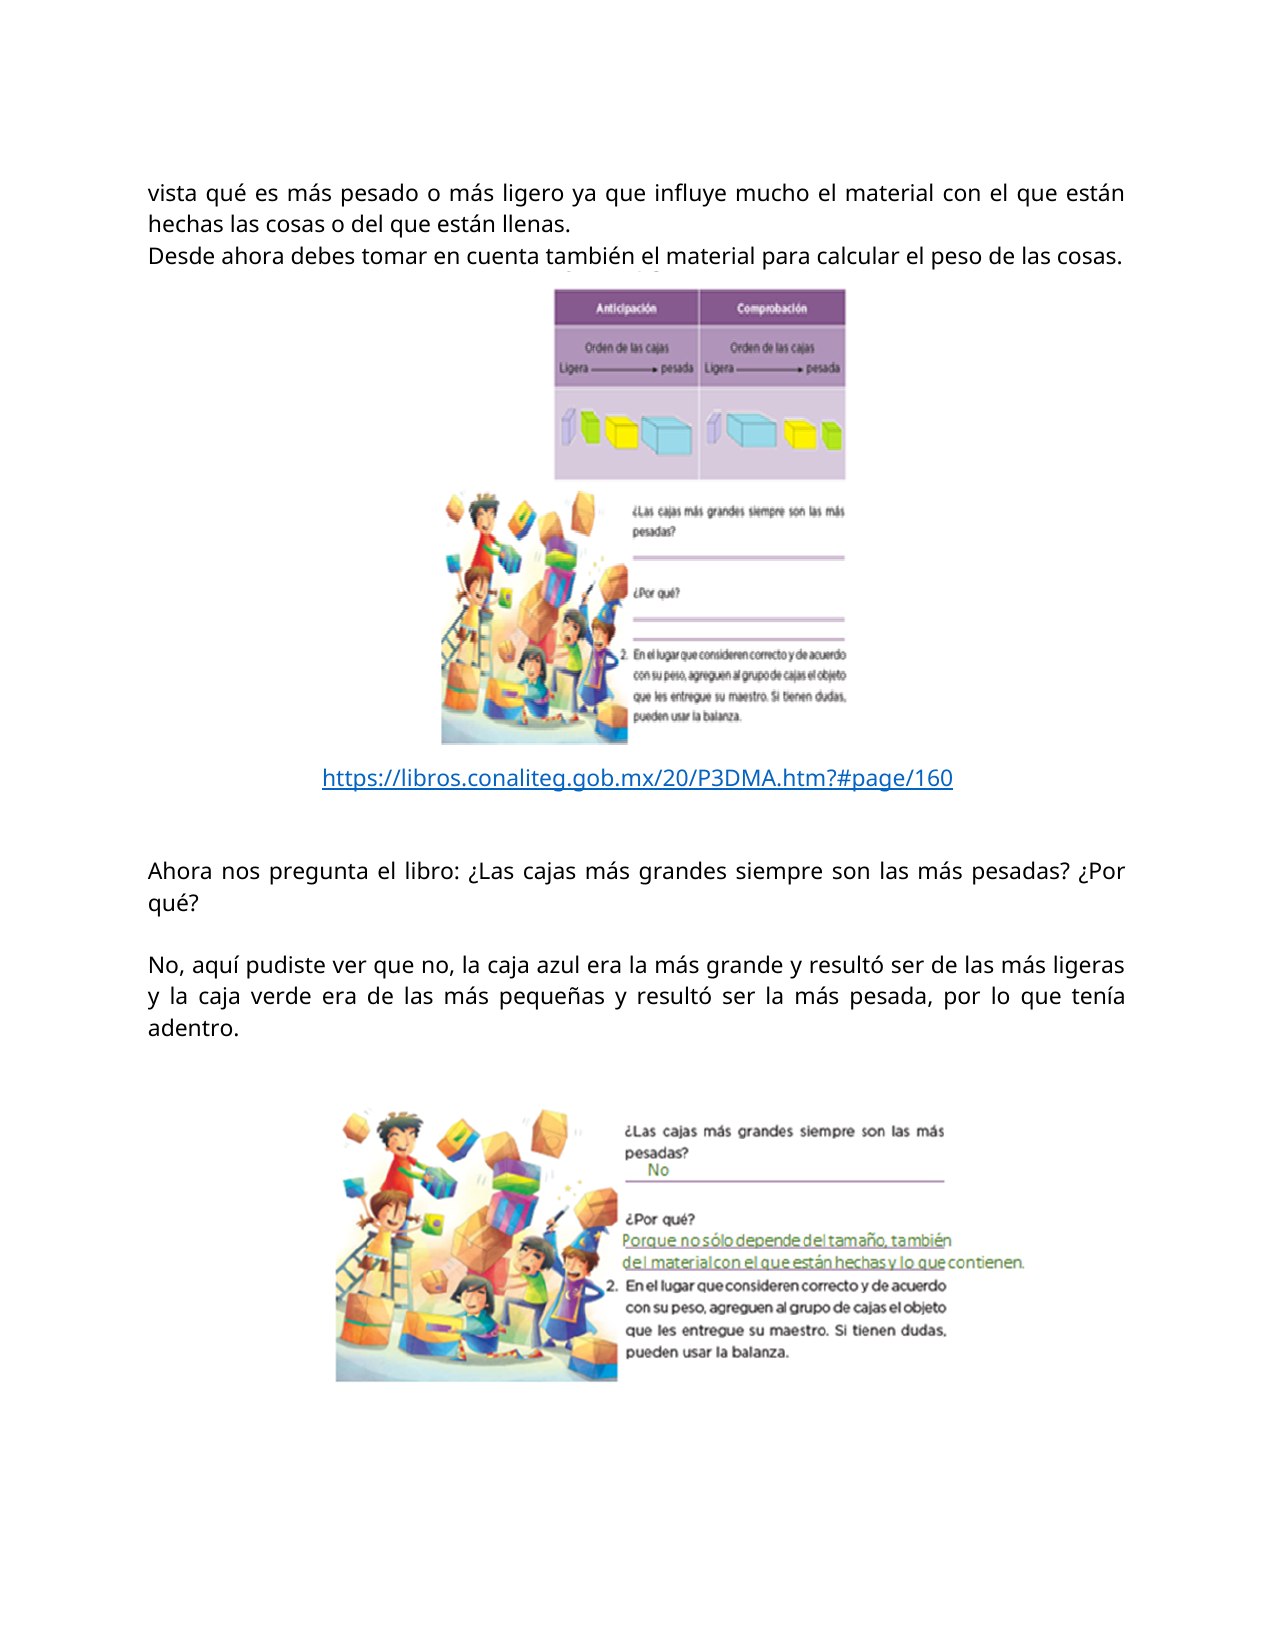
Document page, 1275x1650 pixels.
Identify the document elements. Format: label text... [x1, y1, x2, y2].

text https://libros.conaliteg.gob.mx/20/P3DMA.htm?#page/160 [148, 762, 1127, 793]
text Ahora nos pregunta el libro: ¿Las cajas más grandes siempre son las más pesadas? ¿Por qué? [148, 855, 1127, 918]
picture [307, 1074, 1043, 1403]
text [148, 177, 1127, 240]
text Desde ahora debes tomar en cuenta también el material para calcular el peso de las cosas. [148, 240, 1127, 271]
picture [417, 271, 858, 762]
text No, aquí pudiste ver que no, la caja azul era la más grande y resultó ser de las más ligeras y la caja verde era de las más pequeñas y resultó ser la más pesada, por lo que tenía adentro. [148, 949, 1127, 1043]
